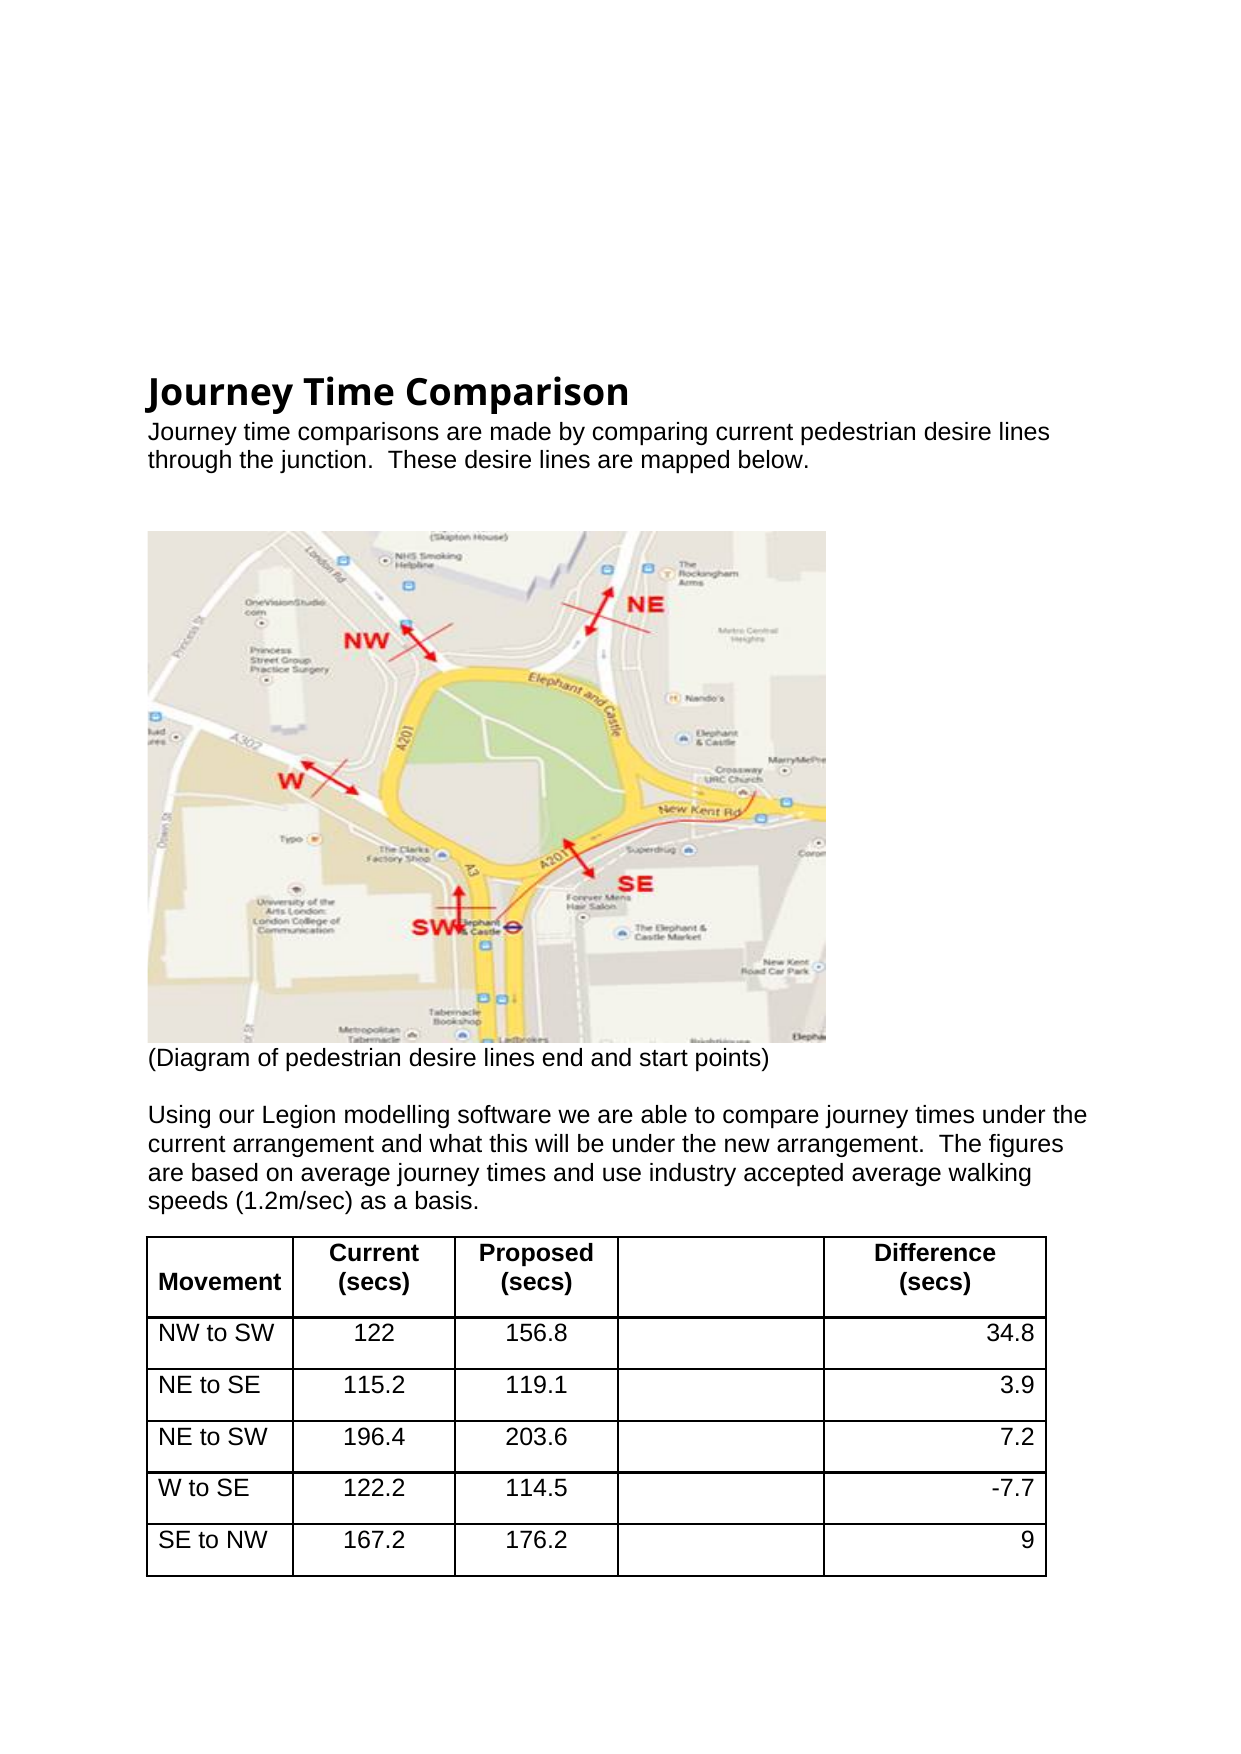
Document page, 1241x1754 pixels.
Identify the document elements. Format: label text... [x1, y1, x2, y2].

picture [147, 531, 826, 1043]
table_cell NW to SW [148, 1319, 292, 1368]
table_cell 7.2 [825, 1422, 1045, 1471]
table_cell SE to NW [148, 1525, 292, 1575]
table_cell 203.6 [456, 1422, 617, 1471]
table_cell W to SE [148, 1474, 292, 1523]
table_cell [619, 1525, 823, 1575]
table_cell 3.9 [825, 1370, 1045, 1420]
table_cell 122 [294, 1319, 454, 1368]
table_cell 119.1 [456, 1370, 617, 1420]
table_header Proposed (secs) [456, 1238, 617, 1316]
table_header Movement [148, 1238, 292, 1316]
table_cell 196.4 [294, 1422, 454, 1471]
table_cell [619, 1319, 823, 1368]
table_cell NE to SW [148, 1422, 292, 1471]
text Using our Legion modelling software we are able to compare journey times under the current arrangement and what this will be under the new arrangement. The figures are based on average journey times and use industry accepted average walking speeds (1.2m/sec) as a basis. [148, 1100, 1092, 1215]
table_cell 114.5 [456, 1474, 617, 1523]
table_header Difference (secs) [825, 1238, 1045, 1316]
table_cell 176.2 [456, 1525, 617, 1575]
table_cell 156.8 [456, 1319, 617, 1368]
text Journey Time Comparison [148, 366, 1092, 417]
table_header [619, 1238, 823, 1316]
text (Diagram of pedestrian desire lines end and start points) [148, 1043, 1092, 1071]
table_cell 9 [825, 1525, 1045, 1575]
table_cell NE to SE [148, 1370, 292, 1420]
table_cell [619, 1422, 823, 1471]
table_header Current (secs) [294, 1238, 454, 1316]
table_cell [619, 1474, 823, 1523]
table_cell 122.2 [294, 1474, 454, 1523]
table_cell 34.8 [825, 1319, 1045, 1368]
table_cell 167.2 [294, 1525, 454, 1575]
table_cell 115.2 [294, 1370, 454, 1420]
table_cell [619, 1370, 823, 1420]
text Journey time comparisons are made by comparing current pedestrian desire lines through the junction. These desire lines are mapped below. [148, 417, 1092, 474]
table_cell -7.7 [825, 1474, 1045, 1523]
